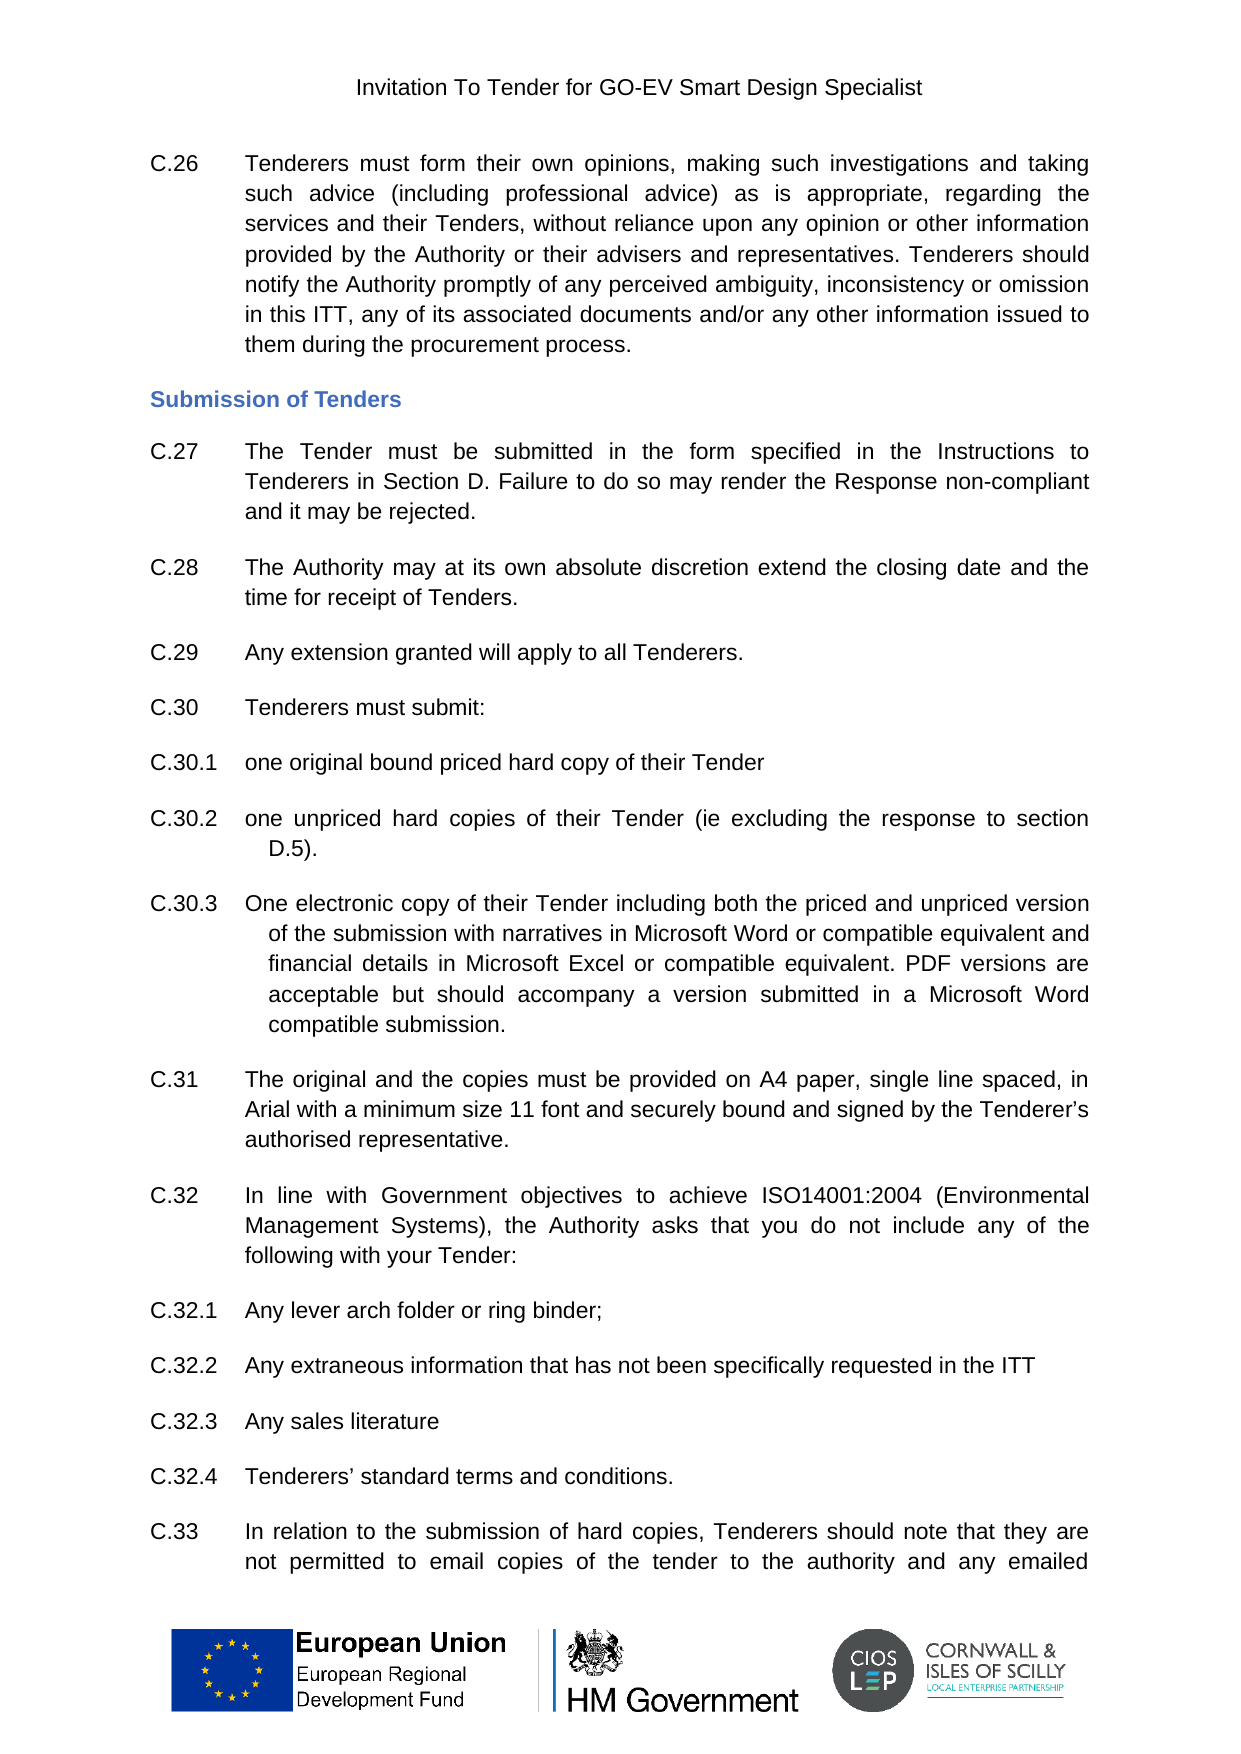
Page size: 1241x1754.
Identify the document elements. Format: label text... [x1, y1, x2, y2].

subtitle One electronic copy of their Tender including both the priced and unpriced version of the submission with narratives in Microsoft Word or compatible equivalent and financial details in Microsoft Excel or compatible equivalent. PDF versions are acceptable but should accompany a version submitted in a Microsoft Word compatible submission. [150, 890, 1090, 1037]
picture [150, 1629, 1091, 1712]
subtitle Tenderers’ standard terms and conditions. [150, 1463, 1090, 1489]
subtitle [150, 1518, 1090, 1574]
subtitle The Authority may at its own absolute discretion extend the closing date and the time for receipt of Tenders. [150, 553, 1090, 610]
subtitle The Tender must be submitted in the form specified in the Instructions to Tenderers in Section D. Failure to do so may render the Response non-compliant and it may be rejected. [150, 438, 1090, 524]
subtitle The original and the copies must be provided on A4 paper, single line spaced, in Arial with a minimum size 11 font and securely bound and signed by the Tenderer’s authorised representative. [150, 1066, 1090, 1153]
subtitle one unpriced hard copies of their Tender (ie excluding the response to section D.5). [150, 804, 1090, 861]
subtitle In line with Government objectives to achieve ISO14001:2004 (Environmental Management Systems), the Authority asks that you do not include any of the following with your Tender: [150, 1182, 1090, 1268]
subtitle Tenderers must submit: [150, 694, 1090, 720]
subtitle Any sales literature [150, 1408, 1090, 1434]
subtitle Submission of Tenders [150, 386, 1090, 413]
subtitle Any extraneous information that has not been specifically requested in the ITT [150, 1352, 1090, 1379]
subtitle Tenderers must form their own opinions, making such investigations and taking such advice (including professional advice) as is appropriate, regarding the services and their Tenders, without reliance upon any opinion or other information provided by the Authority or their advisers and representatives. Tenderers should notify the Authority promptly of any perceived ambiguity, inconsistency or omission in this ITT, any of its associated documents and/or any other information issued to them during the procurement process. [150, 150, 1090, 358]
subtitle Any lever arch folder or ring binder; [150, 1297, 1090, 1323]
subtitle Any extension granted will apply to all Tenderers. [150, 639, 1090, 665]
subtitle one original bound priced hard copy of their Tender [150, 749, 1090, 776]
